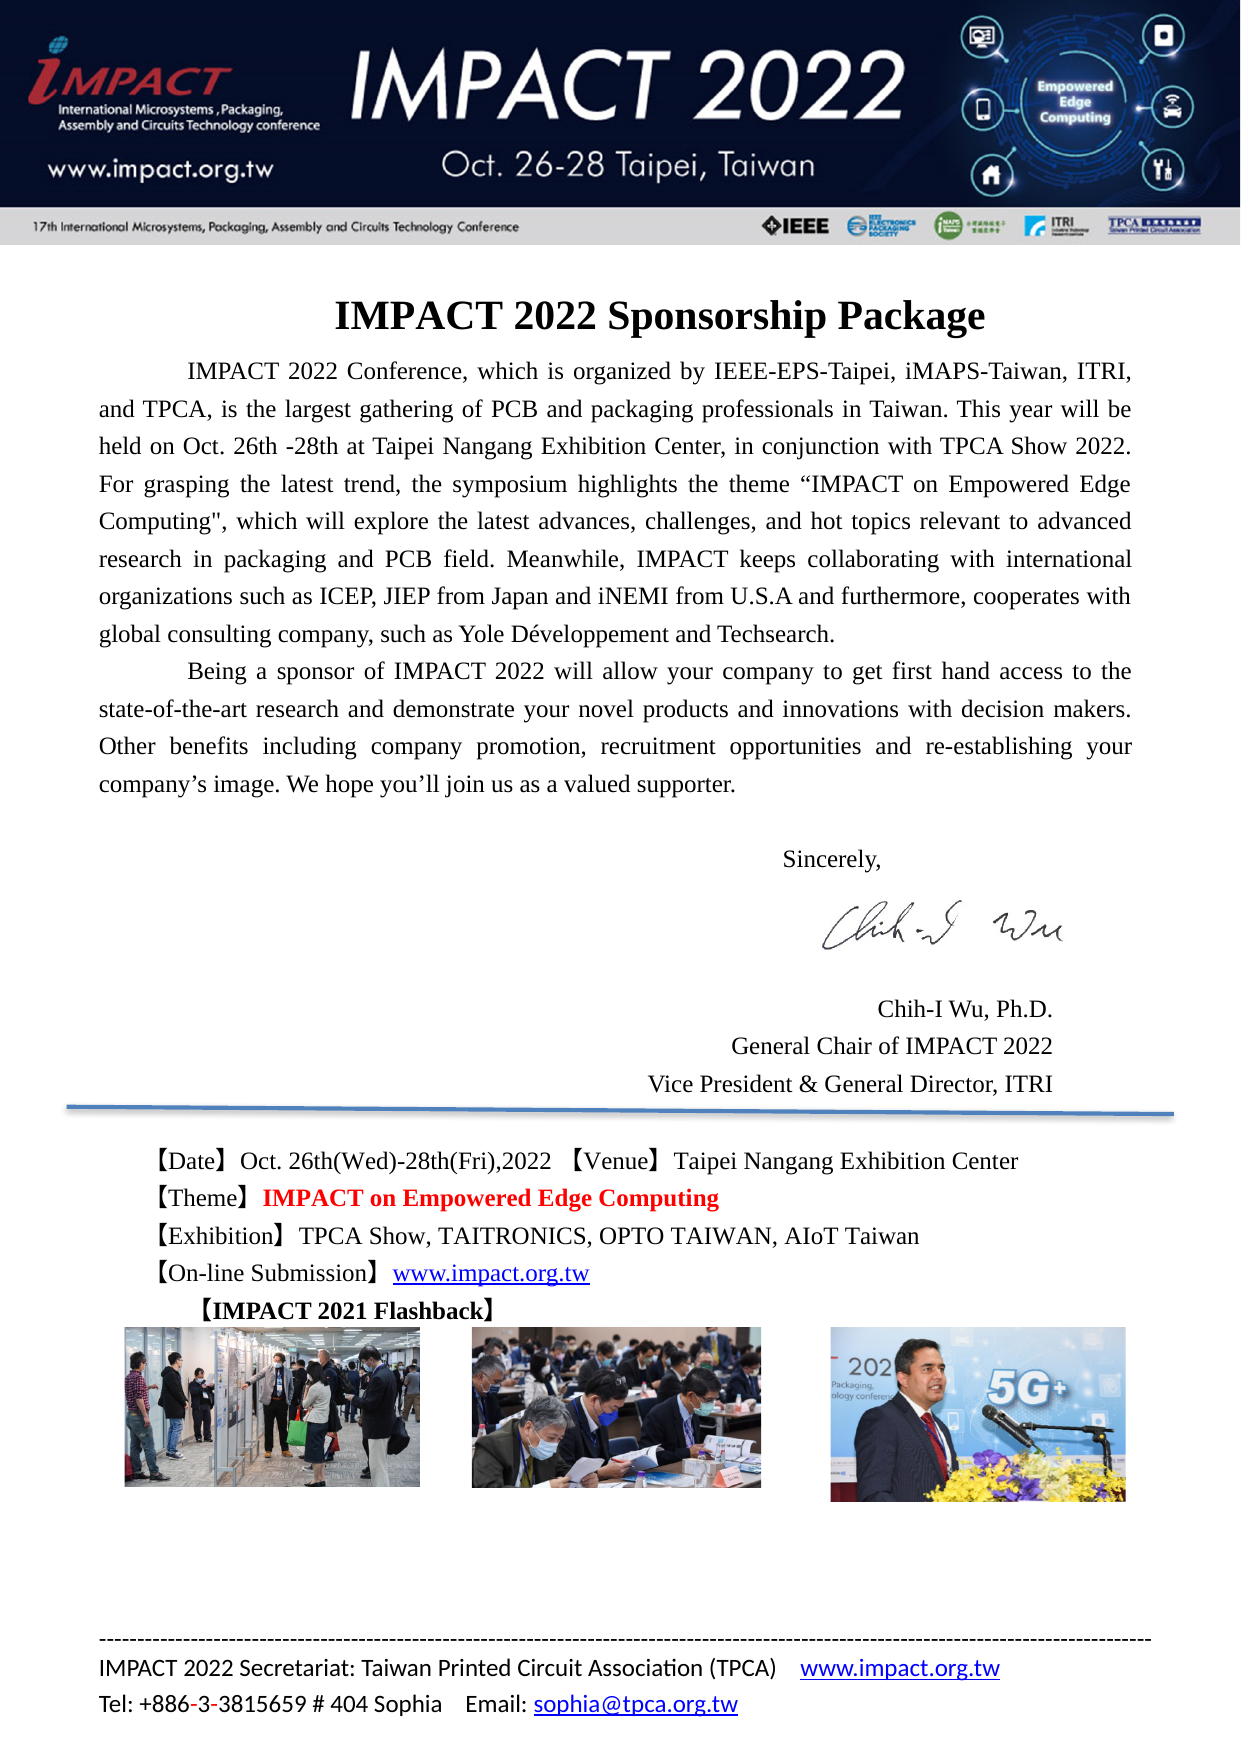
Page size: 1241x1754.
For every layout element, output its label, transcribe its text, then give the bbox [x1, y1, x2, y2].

text General Chair of IMPACT 2022 [187, 1027, 1053, 1064]
text Sincerely, [98, 839, 1133, 877]
text Vice President & General Director, ITRI [187, 1064, 1053, 1102]
text IMPACT 2022 Conference, which is organized by IEEE-EPS-Taipei, iMAPS-Taiwan, ITRI, and TPCA, is the largest gathering of PCB and packaging professionals in Taiwan. This year will be held on Oct. 26th -28th at Taipei Nangang Exhibition Center, in conjunction with TPCA Show 2022. For grasping the latest trend, the symposium highlights the theme “IMPACT on Empowered Edge Computing", which will explore the latest advances, challenges, and hot topics relevant to advanced research in packaging and PCB field. Meanwhile, IMPACT keeps collaborating with international organizations such as ICEP, JIEP from Japan and iNEMI from U.S.A and furthermore, cooperates with global consulting company, such as Yole Développement and Techsearch. [98, 352, 1133, 652]
text 【Exhibition】TPCA Show, TAITRONICS, OPTO TAIWAN, AIoT Taiwan [143, 1214, 1133, 1252]
picture [814, 891, 1067, 951]
text 【On-line Submission】www.impact.org.tw [143, 1252, 1133, 1289]
picture [830, 1327, 1126, 1502]
table_header [438, 1327, 805, 1552]
picture [0, 0, 1241, 245]
text 【Theme】IMPACT on Empowered Edge Computing [143, 1177, 1133, 1214]
text Chih-I Wu, Ph.D. [187, 989, 1053, 1027]
text IMPACT 2022 Sponsorship Package [187, 164, 1133, 352]
text 【Date】Oct. 26th(Wed)-28th(Fri),2022 【Venue】Taipei Nangang Exhibition Center [143, 1139, 1088, 1177]
picture [124, 1327, 420, 1487]
text Being a sponsor of IMPACT 2022 will allow your company to get first hand access to the state-of-the-art research and demonstrate your novel products and innovations with decision makers. Other benefits including company promotion, recruitment opportunities and re-establishing your company’s image. We hope you’ll join us as a valued supporter. [98, 652, 1133, 802]
table_header [98, 1327, 438, 1552]
text 【IMPACT 2021 Flashback】 [187, 1289, 1133, 1327]
table_header [805, 1327, 1161, 1552]
